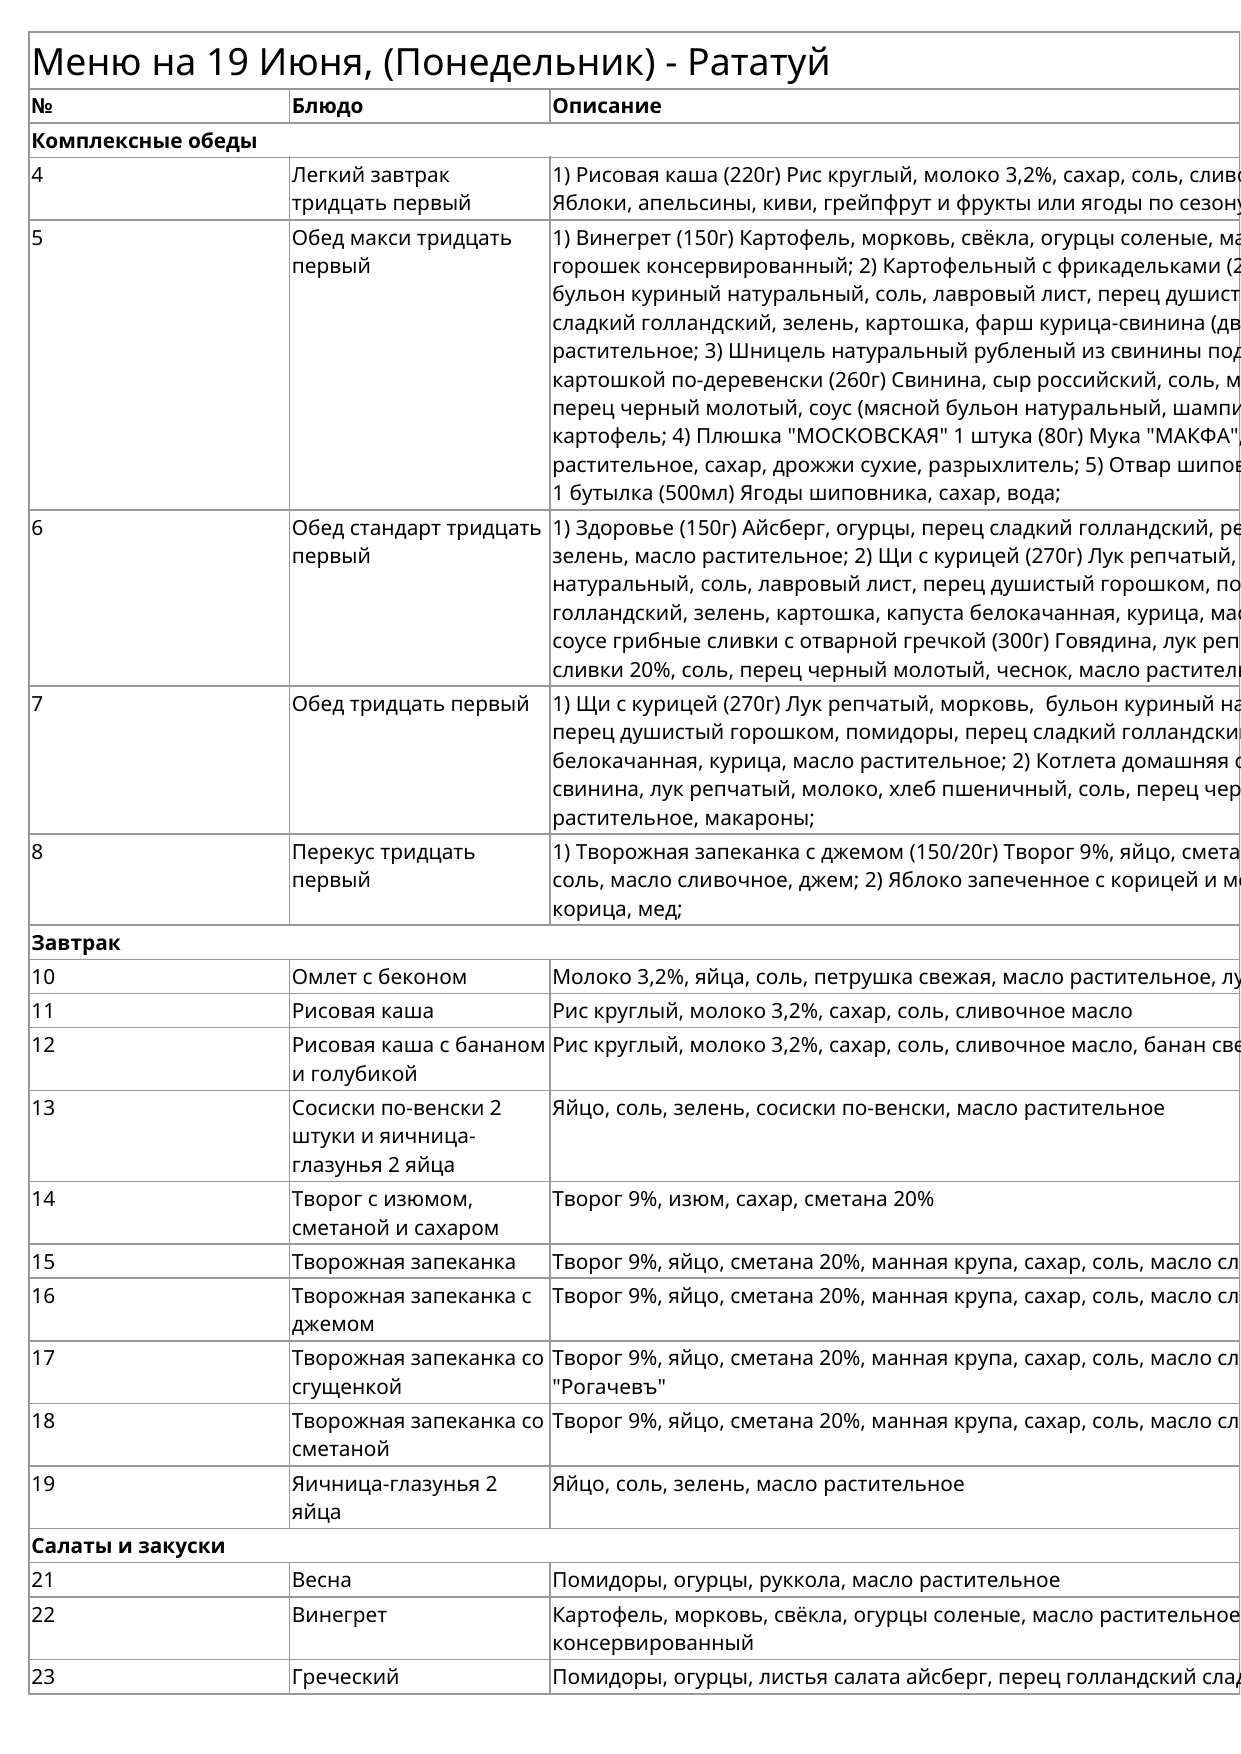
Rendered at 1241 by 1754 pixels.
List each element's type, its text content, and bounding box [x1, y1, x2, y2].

table_cell 11 [30, 994, 289, 1027]
table_cell 17 [30, 1342, 289, 1402]
table_cell Творог с изюмом, сметаной и сахаром [290, 1182, 549, 1243]
table_cell Творог 9%, яйцо, сметана 20%, манная крупа, сахар, соль, масло сливочное [551, 1404, 1239, 1465]
table_cell 4 [30, 158, 289, 219]
table_cell Завтрак [30, 926, 1239, 958]
table_cell Творог 9%, изюм, сахар, сметана 20% [551, 1182, 1239, 1243]
table_cell 1) Рисовая каша (220г) Рис круглый, молоко 3,2%, сахар, соль, сливочное масло; 2) Фруктовый (150г) Яблоки, апельсины, киви, грейпфрут и фрукты или ягоды по сезону; [551, 158, 1239, 219]
table_cell Творог 9%, яйцо, сметана 20%, манная крупа, сахар, соль, масло сливочное, джем [551, 1279, 1239, 1340]
table_cell Рисовая каша [290, 994, 549, 1027]
table_header Меню на 19 Июня, (Понедельник) - Рататуй [30, 33, 1239, 88]
table_cell Творожная запеканка [290, 1245, 549, 1277]
table_cell 21 [30, 1563, 289, 1596]
table_cell 23 [30, 1660, 289, 1693]
table_cell Блюдо [290, 90, 549, 122]
table_cell 1) Щи с курицей (270г) Лук репчатый, морковь, бульон куриный натуральный, соль, лавровый лист, перец душистый горошком, помидоры, перец сладкий голландский, зелень, картошка, капуста белокачанная, курица, масло растительное; 2) Котлета домашняя с макаронами (270г) Курица, свинина, лук репчатый, молоко, хлеб пшеничный, соль, перец черный молотый, масло растительное, макароны; [551, 687, 1239, 833]
table_cell Винегрет [290, 1598, 549, 1659]
table_cell Рисовая каша с бананом и голубикой [290, 1028, 549, 1089]
table_cell Описание [551, 90, 1239, 122]
table_cell 13 [30, 1091, 289, 1181]
table_cell 1) Здоровье (150г) Айсберг, огурцы, перец сладкий голландский, редиска, сельдерей стебель, зелень, масло растительное; 2) Щи с курицей (270г) Лук репчатый, морковь, бульон куриный натуральный, соль, лавровый лист, перец душистый горошком, помидоры, перец сладкий голландский, зелень, картошка, капуста белокачанная, курица, масло растительное; 3) Говядина в соусе грибные сливки с отварной гречкой (300г) Говядина, лук репчатый, морковь, шампиньоны, сливки 20%, соль, перец черный молотый, чеснок, масло растительное, зелень, гречка; [551, 511, 1239, 685]
table_cell Рис круглый, молоко 3,2%, сахар, соль, сливочное масло, банан свежий, голубика свежая [551, 1028, 1239, 1089]
table_cell 12 [30, 1028, 289, 1089]
table_cell Помидоры, огурцы, руккола, масло растительное [551, 1563, 1239, 1596]
table_cell Молоко 3,2%, яйца, соль, петрушка свежая, масло растительное, лук репчатый, бекон [551, 960, 1239, 993]
table_cell Яичница-глазунья 2 яйца [290, 1467, 549, 1528]
table_cell Перекус тридцать первый [290, 835, 549, 924]
table_cell Греческий [290, 1660, 549, 1693]
table_cell Омлет с беконом [290, 960, 549, 993]
table_cell Комплексные обеды [30, 124, 1239, 156]
table_cell Творог 9%, яйцо, сметана 20%, манная крупа, сахар, соль, масло сливочное [551, 1245, 1239, 1277]
table_cell Легкий завтрак тридцать первый [290, 158, 549, 219]
table_cell 15 [30, 1245, 289, 1277]
table_cell Творожная запеканка со сгущенкой [290, 1342, 549, 1402]
table_cell Салаты и закуски [30, 1529, 1239, 1562]
table_cell Творожная запеканка с джемом [290, 1279, 549, 1340]
table_cell Сосиски по-венски 2 штуки и яичница-глазунья 2 яйца [290, 1091, 549, 1181]
table_cell 6 [30, 511, 289, 685]
table_cell Обед макси тридцать первый [290, 221, 549, 509]
table_cell 14 [30, 1182, 289, 1243]
table_cell 7 [30, 687, 289, 833]
table_cell 16 [30, 1279, 289, 1340]
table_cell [551, 1660, 1239, 1693]
table_cell Обед стандарт тридцать первый [290, 511, 549, 685]
table_cell 5 [30, 221, 289, 509]
table_cell 8 [30, 835, 289, 924]
table_cell Яйцо, соль, зелень, сосиски по-венски, масло растительное [551, 1091, 1239, 1181]
table_cell 10 [30, 960, 289, 993]
table_cell 22 [30, 1598, 289, 1659]
table_cell 1) Творожная запеканка с джемом (150/20г) Творог 9%, яйцо, сметана 20%, манная крупа, сахар, соль, масло сливочное, джем; 2) Яблоко запеченное с корицей и медом 1 штука (95г) Яблоко, корица, мед; [551, 835, 1239, 924]
table_cell 19 [30, 1467, 289, 1528]
table_cell Рис круглый, молоко 3,2%, сахар, соль, сливочное масло [551, 994, 1239, 1027]
table_cell Весна [290, 1563, 549, 1596]
table_cell 1) Винегрет (150г) Картофель, морковь, свёкла, огурцы соленые, масло растительное, укроп, горошек консервированный; 2) Картофельный с фрикадельками (270г) Лук репчатый, морковь, бульон куриный натуральный, соль, лавровый лист, перец душистый горошком, помидоры, перец сладкий голландский, зелень, картошка, фарш курица-свинина (две фрикадельки), масло растительное; 3) Шницель натуральный рубленый из свинины под чесночно-грибным соусом с картошкой по-деревенски (260г) Свинина, сыр российский, соль, масло растительное, яйцо, аджика, перец черный молотый, соус (мясной бульон натуральный, шампиньоны, чеснок свежий), картофель; 4) Плюшка "МОСКОВСКАЯ" 1 штука (80г) Мука "МАКФА", яйцо, соль, молоко 3,2%, масло растительное, сахар, дрожжи сухие, разрыхлитель; 5) Отвар шиповника собственного производства 1 бутылка (500мл) Ягоды шиповника, сахар, вода; [551, 221, 1239, 509]
table_cell Творог 9%, яйцо, сметана 20%, манная крупа, сахар, соль, масло сливочное, сгущенное молоко "Рогачевъ" [551, 1342, 1239, 1402]
table_cell № [30, 90, 289, 122]
table_cell Творожная запеканка со сметаной [290, 1404, 549, 1465]
table_cell 18 [30, 1404, 289, 1465]
table_cell Картофель, морковь, свёкла, огурцы соленые, масло растительное, укроп, горошек консервированный [551, 1598, 1239, 1659]
table_cell Яйцо, соль, зелень, масло растительное [551, 1467, 1239, 1528]
table_cell Обед тридцать первый [290, 687, 549, 833]
